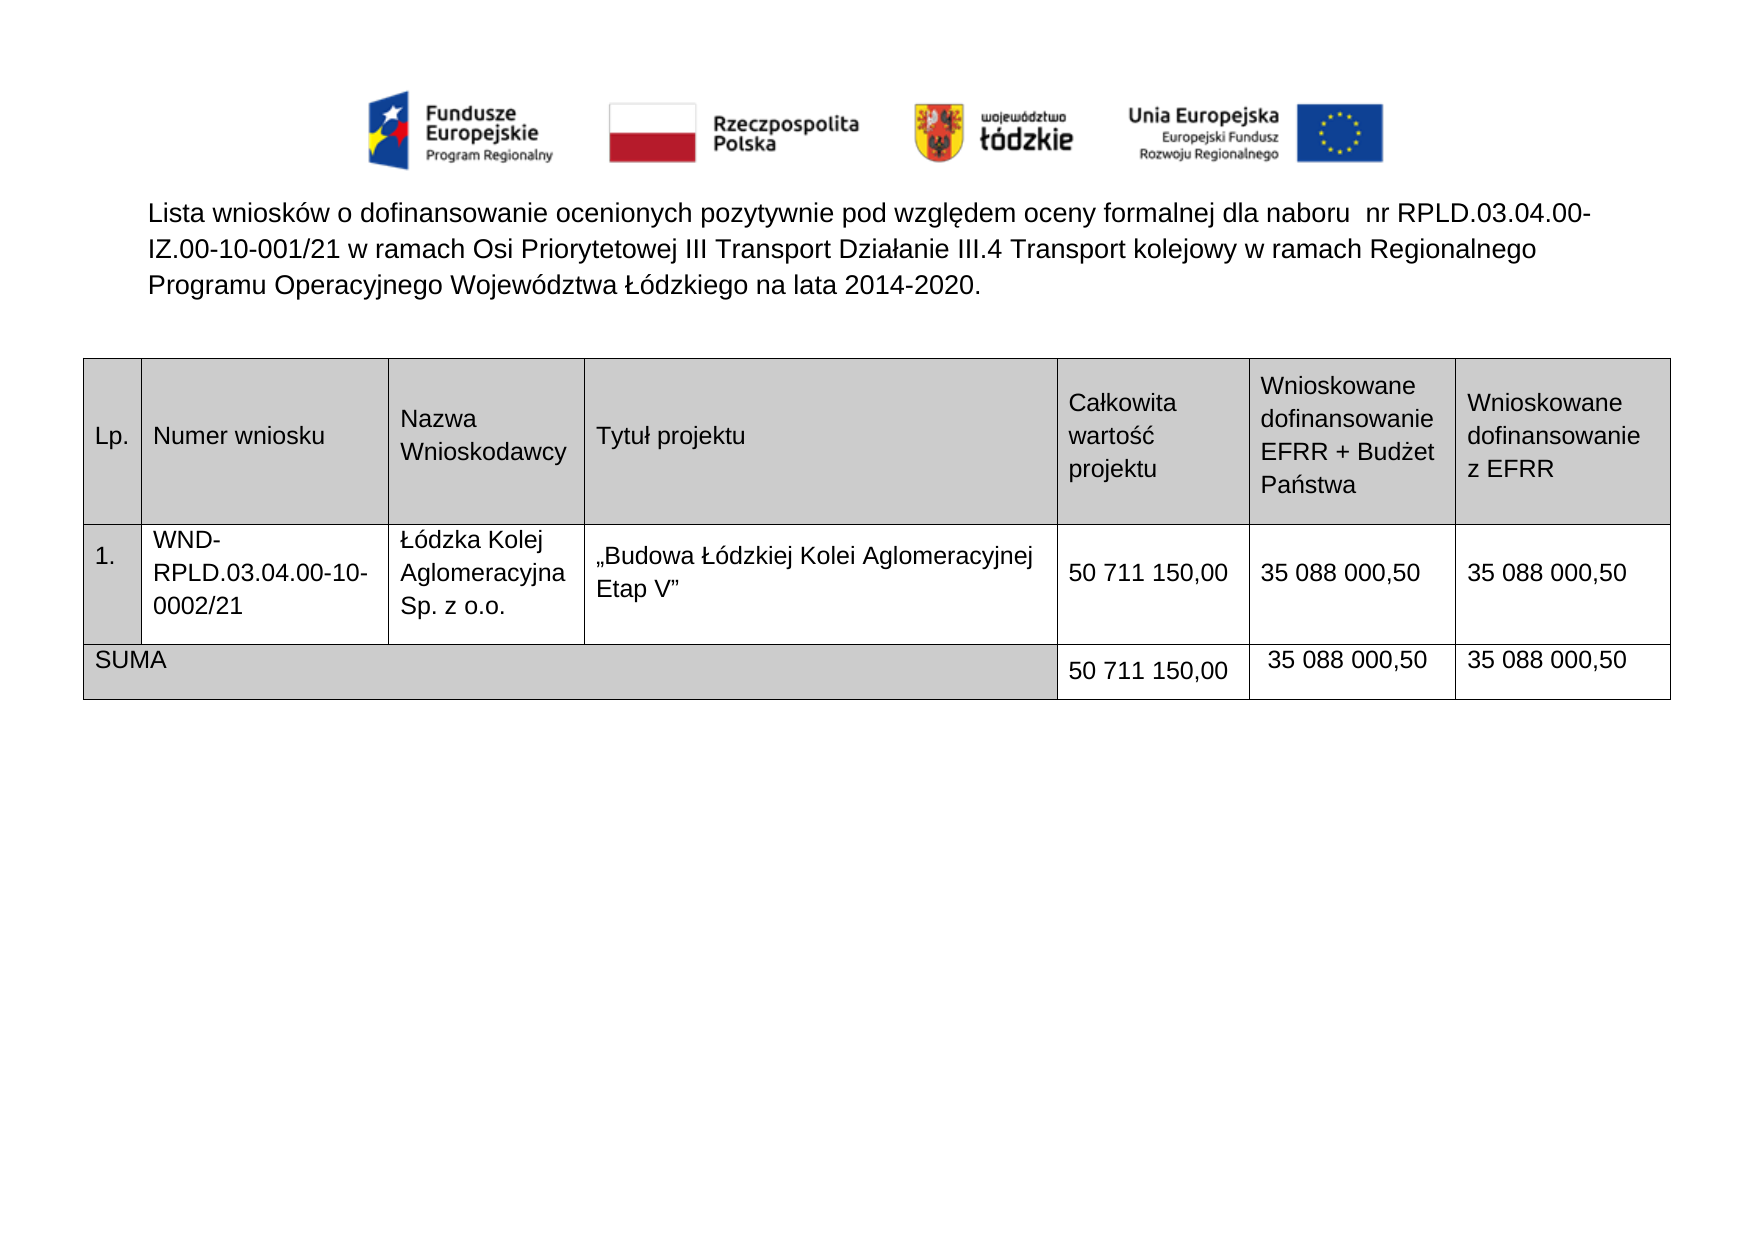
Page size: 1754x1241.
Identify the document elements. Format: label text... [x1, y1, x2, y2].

table_cell WND-RPLD.03.04.00-10-0002/21 [142, 525, 388, 644]
table_cell Łódzka Kolej Aglomeracyjna Sp. z o.o. [389, 525, 584, 644]
table_cell 35 088 000,50 [1456, 525, 1670, 644]
table_cell [84, 525, 141, 644]
table_header Numer wniosku [142, 359, 388, 524]
table_cell 35 088 000,50 [1250, 525, 1455, 644]
table_header Lp. [84, 359, 141, 524]
table_cell SUMA [84, 645, 1057, 699]
table_cell „Budowa Łódzkiej Kolei Aglomeracyjnej Etap V” [585, 525, 1057, 644]
subtitle Lista wniosków o dofinansowanie ocenionych pozytywnie pod względem oceny formalnej dla naboru nr RPLD.03.04.00-IZ.00-10-001/21 w ramach Osi Priorytetowej III Transport Działanie III.4 Transport kolejowy w ramach Regionalnego Programu Operacyjnego Województwa Łódzkiego na lata 2014-2020. [148, 197, 1606, 300]
table_header Całkowita wartość projektu [1058, 359, 1249, 524]
table_cell 50 711 150,00 [1058, 525, 1249, 644]
table_cell 35 088 000,50 [1250, 645, 1455, 699]
table_header Wnioskowane dofinansowanie z EFRR [1456, 359, 1670, 524]
table_header Tytuł projektu [585, 359, 1057, 524]
picture [350, 73, 1404, 193]
table_cell 35 088 000,50 [1456, 645, 1670, 699]
table_header Wnioskowane dofinansowanie EFRR + Budżet Państwa [1250, 359, 1455, 524]
table_cell 50 711 150,00 [1058, 645, 1249, 699]
table_header Nazwa Wnioskodawcy [389, 359, 584, 524]
